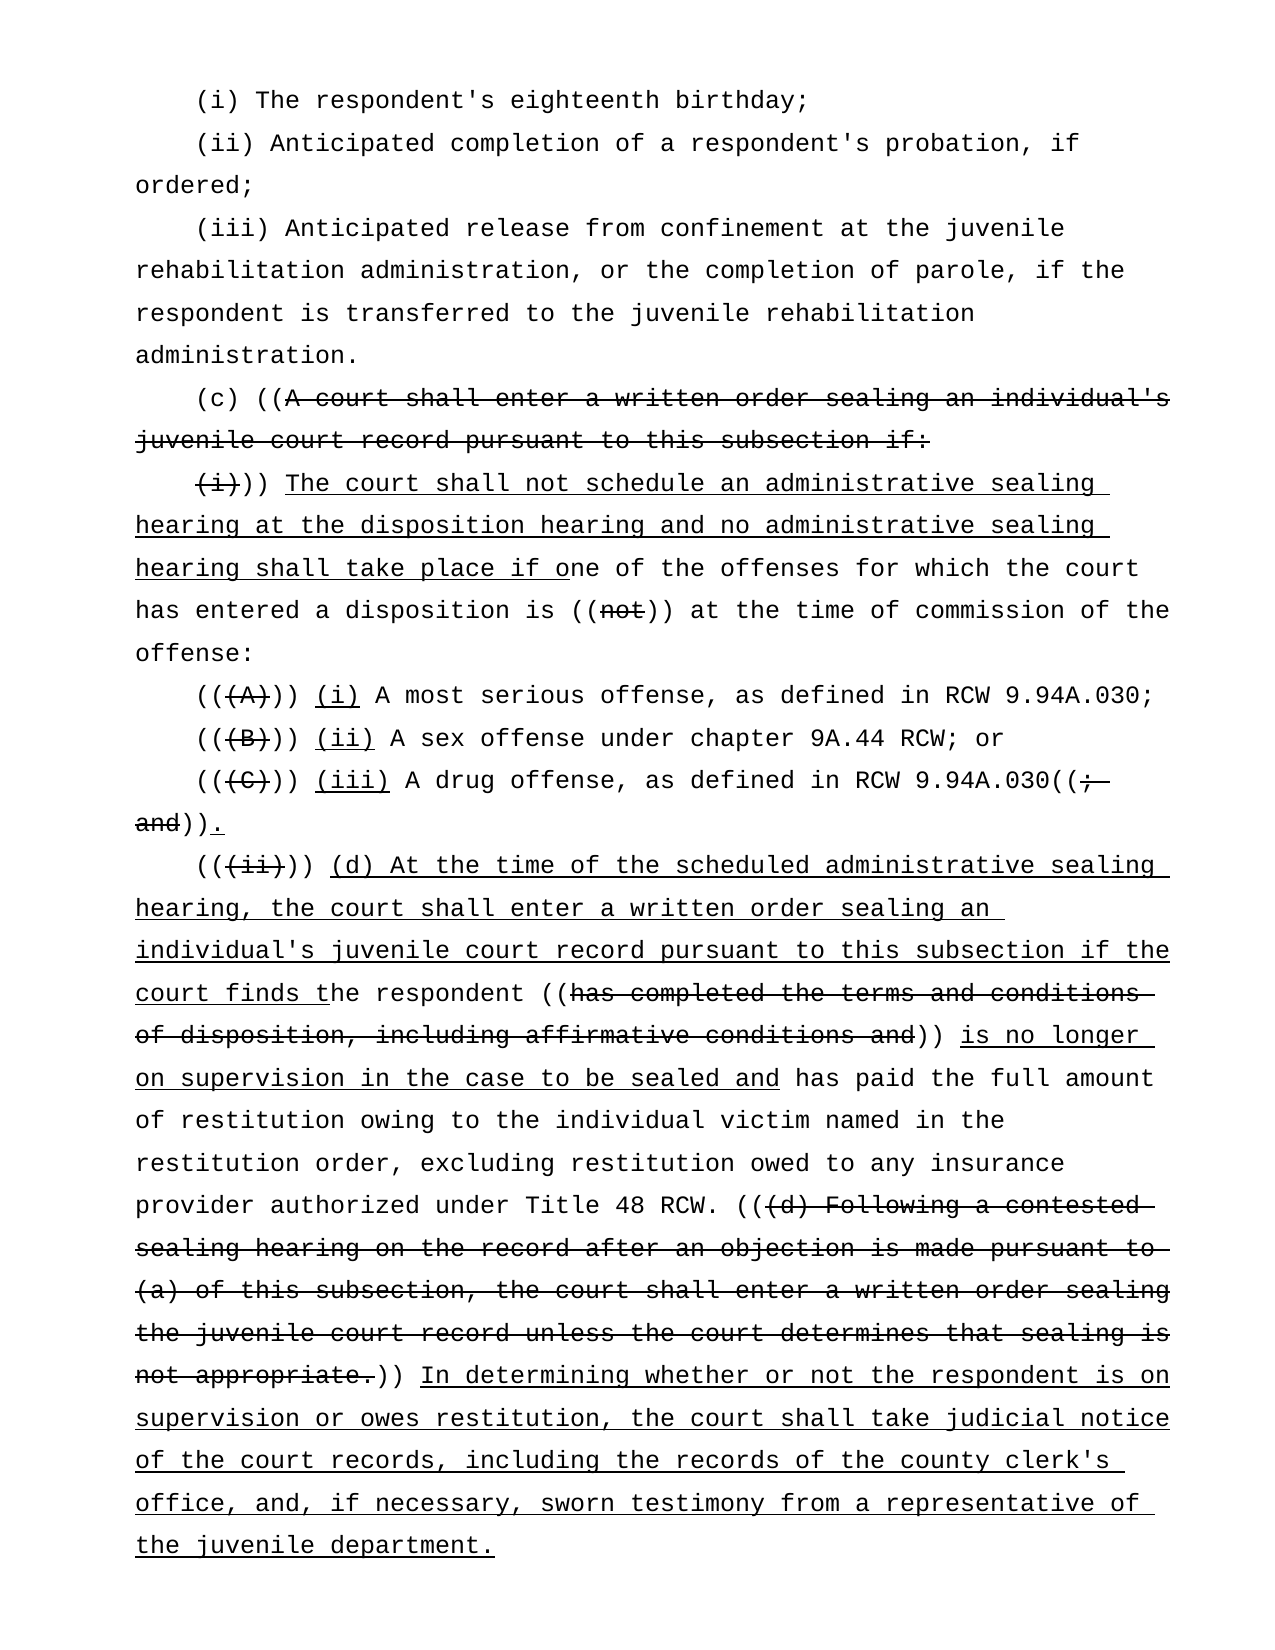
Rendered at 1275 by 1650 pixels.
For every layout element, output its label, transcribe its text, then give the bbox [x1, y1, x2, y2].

text (i))) The court shall not schedule an administrative sealing hearing at the disposition hearing and no administrative sealing hearing shall take place if one of the offenses for which the court has entered a disposition is ((not)) at the time of commission of the offense: [135, 457, 1170, 670]
text (((ii))) (d) At the time of the scheduled administrative sealing hearing, the court shall enter a written order sealing an individual's juvenile court record pursuant to this subsection if the court finds the respondent ((has completed the terms and conditions of disposition, including affirmative conditions and)) is no longer on supervision in the case to be sealed and has paid the full amount of restitution owing to the individual victim named in the restitution order, excluding restitution owed to any insurance provider authorized under Title 48 RCW. (((d) Following a contested sealing hearing on the record after an objection is made pursuant to (a) of this subsection, the court shall enter a written order sealing the juvenile court record unless the court determines that sealing is not appropriate.)) In determining whether or not the respondent is on supervision or owes restitution, the court shall take judicial notice of the court records, including the records of the county clerk's office, and, if necessary, sworn testimony from a representative of the juvenile department. [135, 1430, 1170, 1562]
text (((ii))) (d) At the time of the scheduled administrative sealing hearing, the court shall enter a written order sealing an individual's juvenile court record pursuant to this subsection if the court finds the respondent ((has completed the terms and conditions of disposition, including affirmative conditions and)) is no longer on supervision in the case to be sealed and has paid the full amount of restitution owing to the individual victim named in the restitution order, excluding restitution owed to any insurance provider authorized under Title 48 RCW. (((d) Following a contested sealing hearing on the record after an objection is made pursuant to (a) of this subsection, the court shall enter a written order sealing the juvenile court record unless the court determines that sealing is not appropriate.)) In determining whether or not the respondent is on supervision or owes restitution, the court shall take judicial notice of the court records, including the records of the county clerk's office, and, if necessary, sworn testimony from a representative of the juvenile department. [135, 963, 1170, 1249]
text (i) The respondent's eighteenth birthday; [135, 75, 1170, 117]
text (ii) Anticipated completion of a respondent's probation, if ordered; [135, 117, 1170, 202]
text (((B))) (ii) A sex offense under chapter 9A.44 RCW; or [135, 712, 1170, 755]
text (((C))) (iii) A drug offense, as defined in RCW 9.94A.030((; and)). [135, 755, 1170, 840]
text (((ii))) (d) At the time of the scheduled administrative sealing hearing, the court shall enter a written order sealing an individual's juvenile court record pursuant to this subsection if the court finds the respondent ((has completed the terms and conditions of disposition, including affirmative conditions and)) is no longer on supervision in the case to be sealed and has paid the full amount of restitution owing to the individual victim named in the restitution order, excluding restitution owed to any insurance provider authorized under Title 48 RCW. (((d) Following a contested sealing hearing on the record after an objection is made pursuant to (a) of this subsection, the court shall enter a written order sealing the juvenile court record unless the court determines that sealing is not appropriate.)) In determining whether or not the respondent is on supervision or owes restitution, the court shall take judicial notice of the court records, including the records of the county clerk's office, and, if necessary, sworn testimony from a representative of the juvenile department. [135, 840, 1170, 961]
text (c) ((A court shall enter a written order sealing an individual's juvenile court record pursuant to this subsection if: [135, 372, 1170, 457]
text (((ii))) (d) At the time of the scheduled administrative sealing hearing, the court shall enter a written order sealing an individual's juvenile court record pursuant to this subsection if the court finds the respondent ((has completed the terms and conditions of disposition, including affirmative conditions and)) is no longer on supervision in the case to be sealed and has paid the full amount of restitution owing to the individual victim named in the restitution order, excluding restitution owed to any insurance provider authorized under Title 48 RCW. (((d) Following a contested sealing hearing on the record after an objection is made pursuant to (a) of this subsection, the court shall enter a written order sealing the juvenile court record unless the court determines that sealing is not appropriate.)) In determining whether or not the respondent is on supervision or owes restitution, the court shall take judicial notice of the court records, including the records of the county clerk's office, and, if necessary, sworn testimony from a representative of the juvenile department. [135, 1336, 1170, 1429]
text (((A))) (i) A most serious offense, as defined in RCW 9.94A.030; [135, 670, 1170, 712]
text (iii) Anticipated release from confinement at the juvenile rehabilitation administration, or the completion of parole, if the respondent is transferred to the juvenile rehabilitation administration. [135, 202, 1170, 372]
